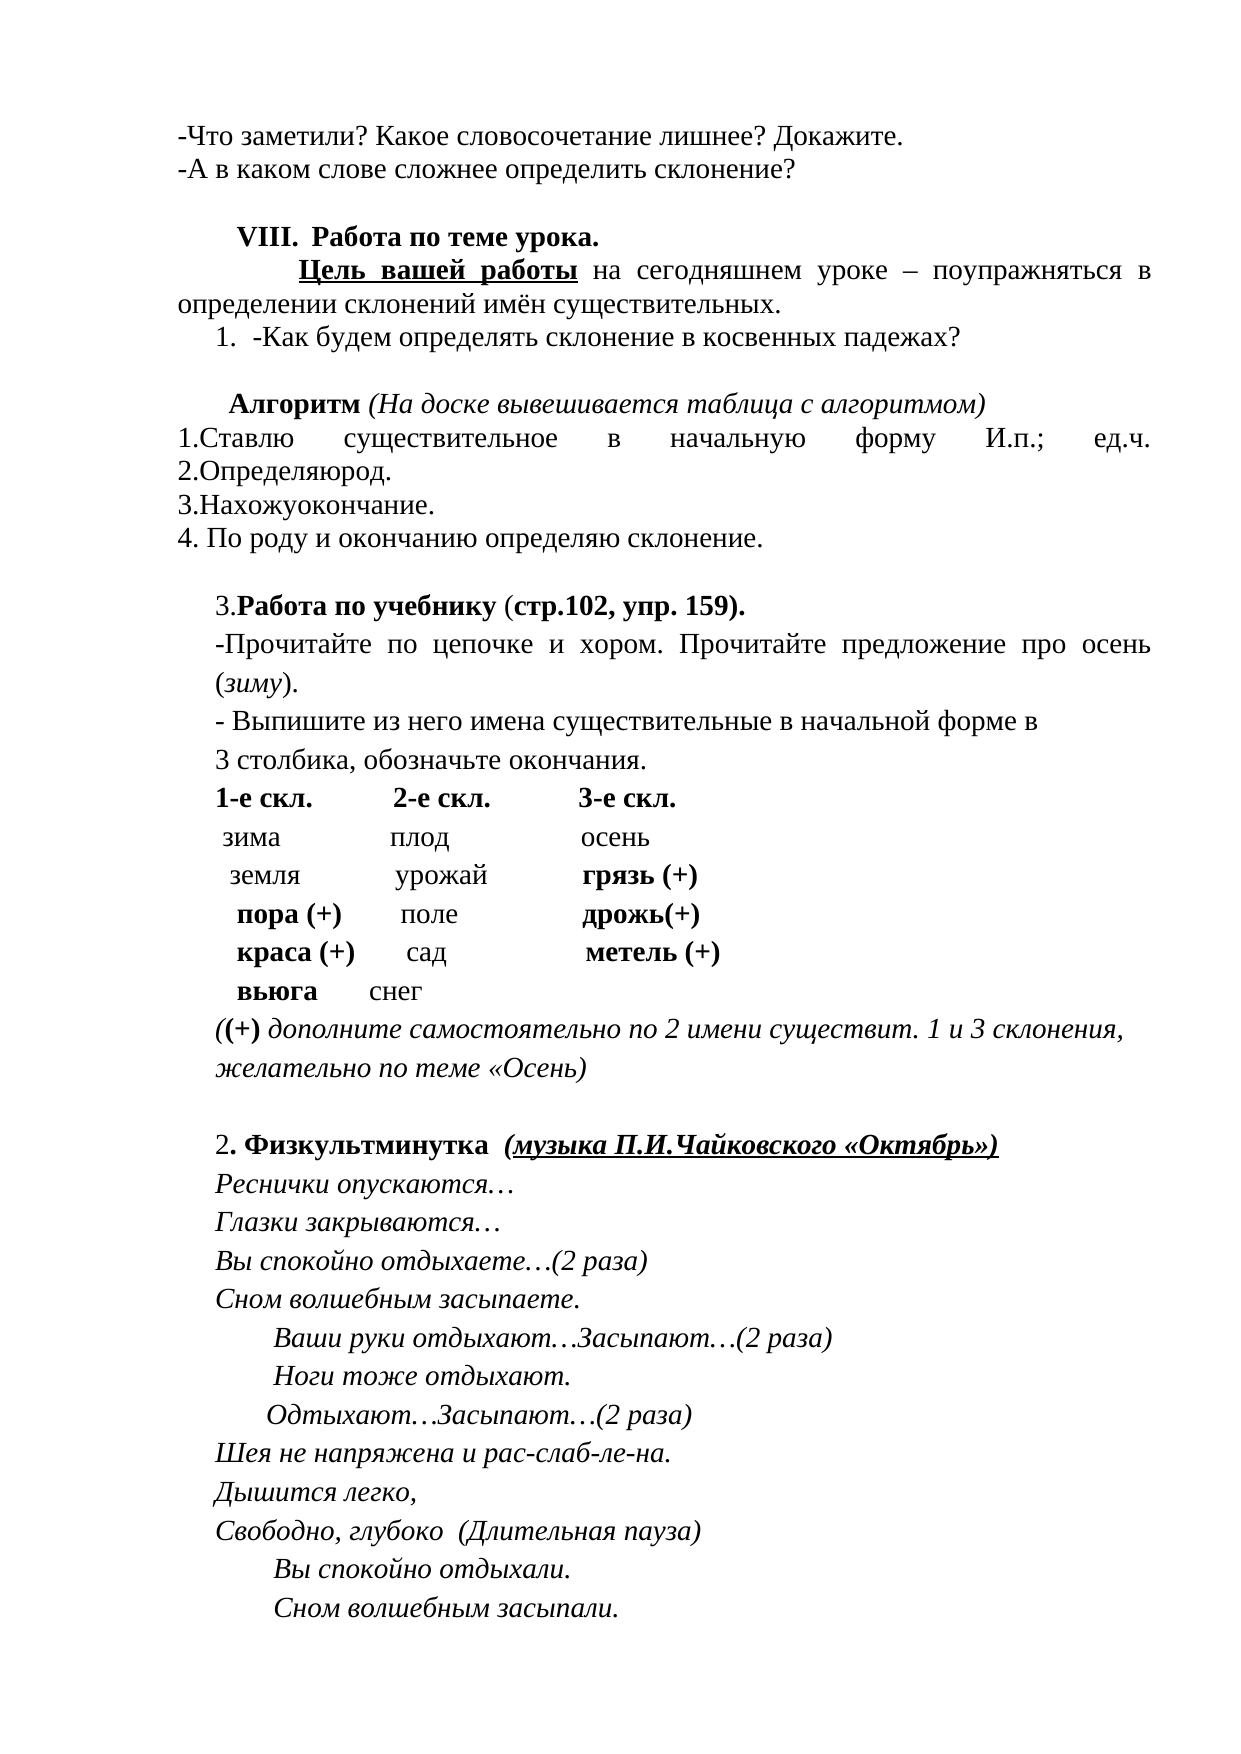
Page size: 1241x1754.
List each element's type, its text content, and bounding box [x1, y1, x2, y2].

list -Прочитайте по цепочке и хором. Прочитайте предложение про осень (зиму). [215, 626, 1152, 698]
list 3.Работа по учебнику (стр.102, упр. 159). [215, 588, 1152, 621]
list 3 столбика, обозначьте окончания. [215, 742, 1152, 775]
list Ноги тоже отдыхают. [215, 1358, 1152, 1392]
list Одтыхают…Засыпают…(2 раза) [215, 1397, 1152, 1431]
list Вы спокойно отдыхали. [215, 1551, 1152, 1585]
list -Как будем определять склонение в косвенных падежах? [215, 319, 1152, 353]
list Сном волшебным засыпали. [215, 1590, 1152, 1623]
list вьюга снег [215, 973, 1152, 1007]
list Шея не напряжена и рас-слаб-ле-на. [215, 1436, 1152, 1469]
list Работа по теме урока. [236, 219, 1152, 252]
list Глазки закрываются… [215, 1204, 1152, 1238]
list Свободно, глубоко (Длительная пауза) [215, 1513, 1152, 1546]
list 1-е скл. 2-е скл. 3-е скл. [215, 780, 1152, 814]
list пора (+) поле дрожь(+) [215, 896, 1152, 929]
list Реснички опускаются… [215, 1166, 1152, 1199]
list Сном волшебным засыпаете. [215, 1281, 1152, 1315]
list земля урожай грязь (+) [215, 857, 1152, 891]
list краса (+) сад метель (+) [215, 934, 1152, 968]
text Цель вашей работы на сегодняшнем уроке – поупражняться в определении склонений имён существительных. [177, 252, 1152, 319]
text 1.Ставлю существительное в начальную форму И.п.; ед.ч. 2.Определяюрод. 3.Нахожуокончание. 4. По роду и окончанию определяю склонение. [177, 420, 1152, 554]
list Вы спокойно отдыхаете…(2 раза) [215, 1243, 1152, 1276]
list - Выпишите из него имена существительные в начальной форме в [215, 703, 1152, 737]
list 2. Физкультминутка (музыка П.И.Чайковского «Октябрь») [215, 1127, 1152, 1161]
text -Что заметили? Какое словосочетание лишнее? Докажите. [177, 118, 1152, 152]
text -А в каком слове сложнее определить склонение? [177, 152, 1152, 185]
list Дышится легко, [215, 1474, 1152, 1508]
list зима плод осень [215, 819, 1152, 852]
text Алгоритм (На доске вывешивается таблица с алгоритмом) [177, 386, 1152, 420]
list Ваши руки отдыхают…Засыпают…(2 раза) [215, 1320, 1152, 1353]
list ((+) дополните самостоятельно по 2 имени существит. 1 и 3 склонения, желательно по теме «Осень) [215, 1012, 1152, 1084]
